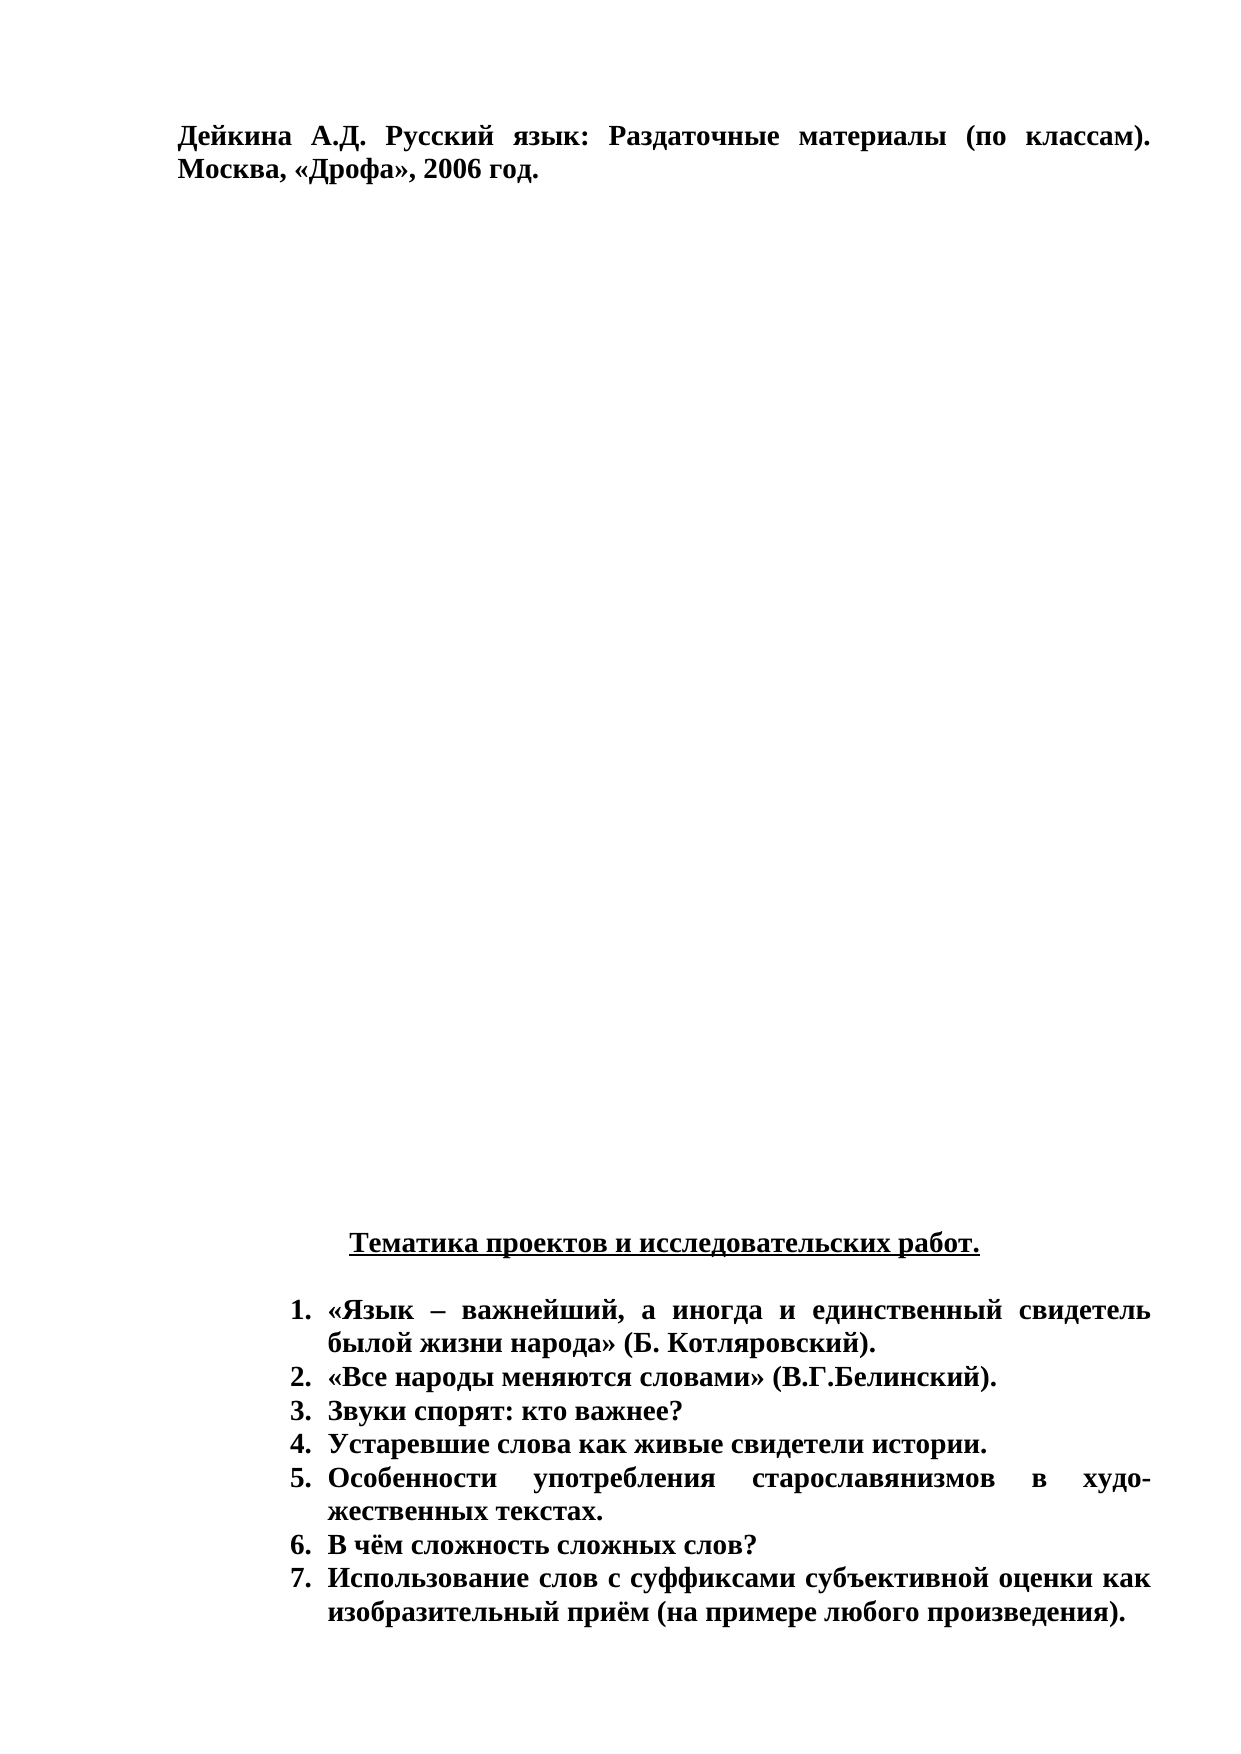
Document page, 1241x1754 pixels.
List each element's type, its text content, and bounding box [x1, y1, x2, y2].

list «Все народы меняются словами» (В.Г.Белинский). [290, 1359, 1152, 1393]
list «Язык – важнейший, а иногда и единственный свидетель былой жизни народа» (Б. Котляровский). [290, 1292, 1152, 1359]
list Устаревшие слова как живые свидетели истории. [290, 1426, 1152, 1460]
list Особенности употребления старославянизмов в худо-жественных текстах. [290, 1460, 1152, 1527]
text Тематика проектов и исследовательских работ. [177, 1225, 1152, 1258]
text Дейкина А.Д. Русский язык: Раздаточные материалы (по классам). Москва, «Дрофа», 2006 год. [177, 118, 1152, 185]
list Использование слов с суффиксами субъективной оценки как изобразительный приём (на примере любого произведения). [290, 1560, 1152, 1627]
list Звуки спорят: кто важнее? [290, 1393, 1152, 1426]
list В чём сложность сложных слов? [290, 1527, 1152, 1560]
